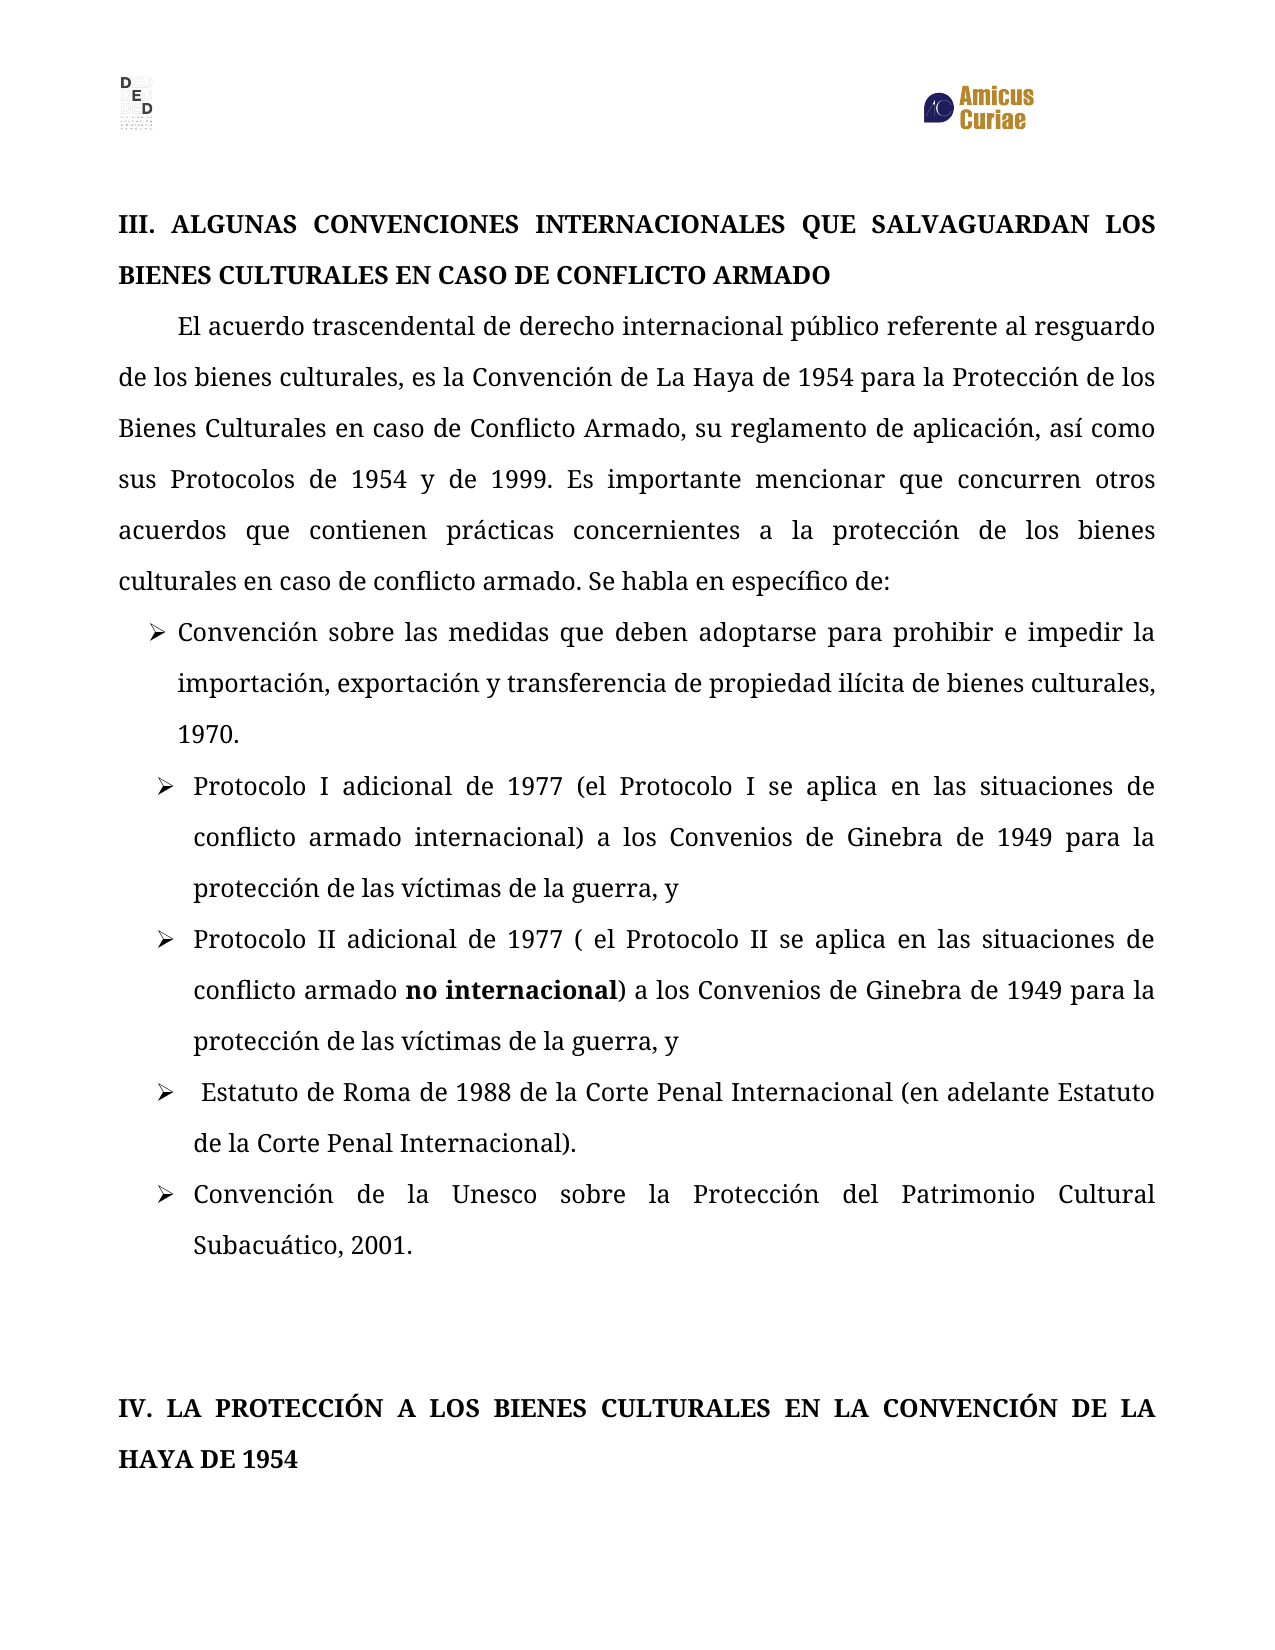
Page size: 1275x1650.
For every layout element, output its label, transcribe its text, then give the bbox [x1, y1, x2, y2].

list Convención de la Unesco sobre la Protección del Patrimonio Cultural Subacuático, 2001. [156, 1177, 1157, 1262]
text El acuerdo trascendental de derecho internacional público referente al resguardo de los bienes culturales, es la Convención de La Haya de 1954 para la Protección de los Bienes Culturales en caso de Conflicto Armado, su reglamento de aplicación, así como sus Protocolos de 1954 y de 1999. Es importante mencionar que concurren otros acuerdos que contienen prácticas concernientes a la protección de los bienes culturales en caso de conflicto armado. Se habla en específico de: [118, 309, 1157, 598]
picture [118, 73, 155, 134]
list Convención sobre las medidas que deben adoptarse para prohibir e impedir la importación, exportación y transferencia de propiedad ilícita de bienes culturales, 1970. [148, 615, 1157, 751]
list Protocolo II adicional de 1977 ( el Protocolo II se aplica en las situaciones de conflicto armado no internacional) a los Convenios de Ginebra de 1949 para la protección de las víctimas de la guerra, y [156, 921, 1157, 1057]
text III. ALGUNAS CONVENCIONES INTERNACIONALES QUE SALVAGUARDAN LOS BIENES CULTURALES EN CASO DE CONFLICTO ARMADO [118, 207, 1157, 292]
text IV. LA PROTECCIÓN A LOS BIENES CULTURALES EN LA CONVENCIÓN DE LA HAYA DE 1954 [118, 1391, 1157, 1476]
picture [919, 82, 1039, 134]
list Estatuto de Roma de 1988 de la Corte Penal Internacional (en adelante Estatuto de la Corte Penal Internacional). [156, 1074, 1157, 1159]
list Protocolo I adicional de 1977 (el Protocolo I se aplica en las situaciones de conflicto armado internacional) a los Convenios de Ginebra de 1949 para la protección de las víctimas de la guerra, y [156, 768, 1157, 904]
